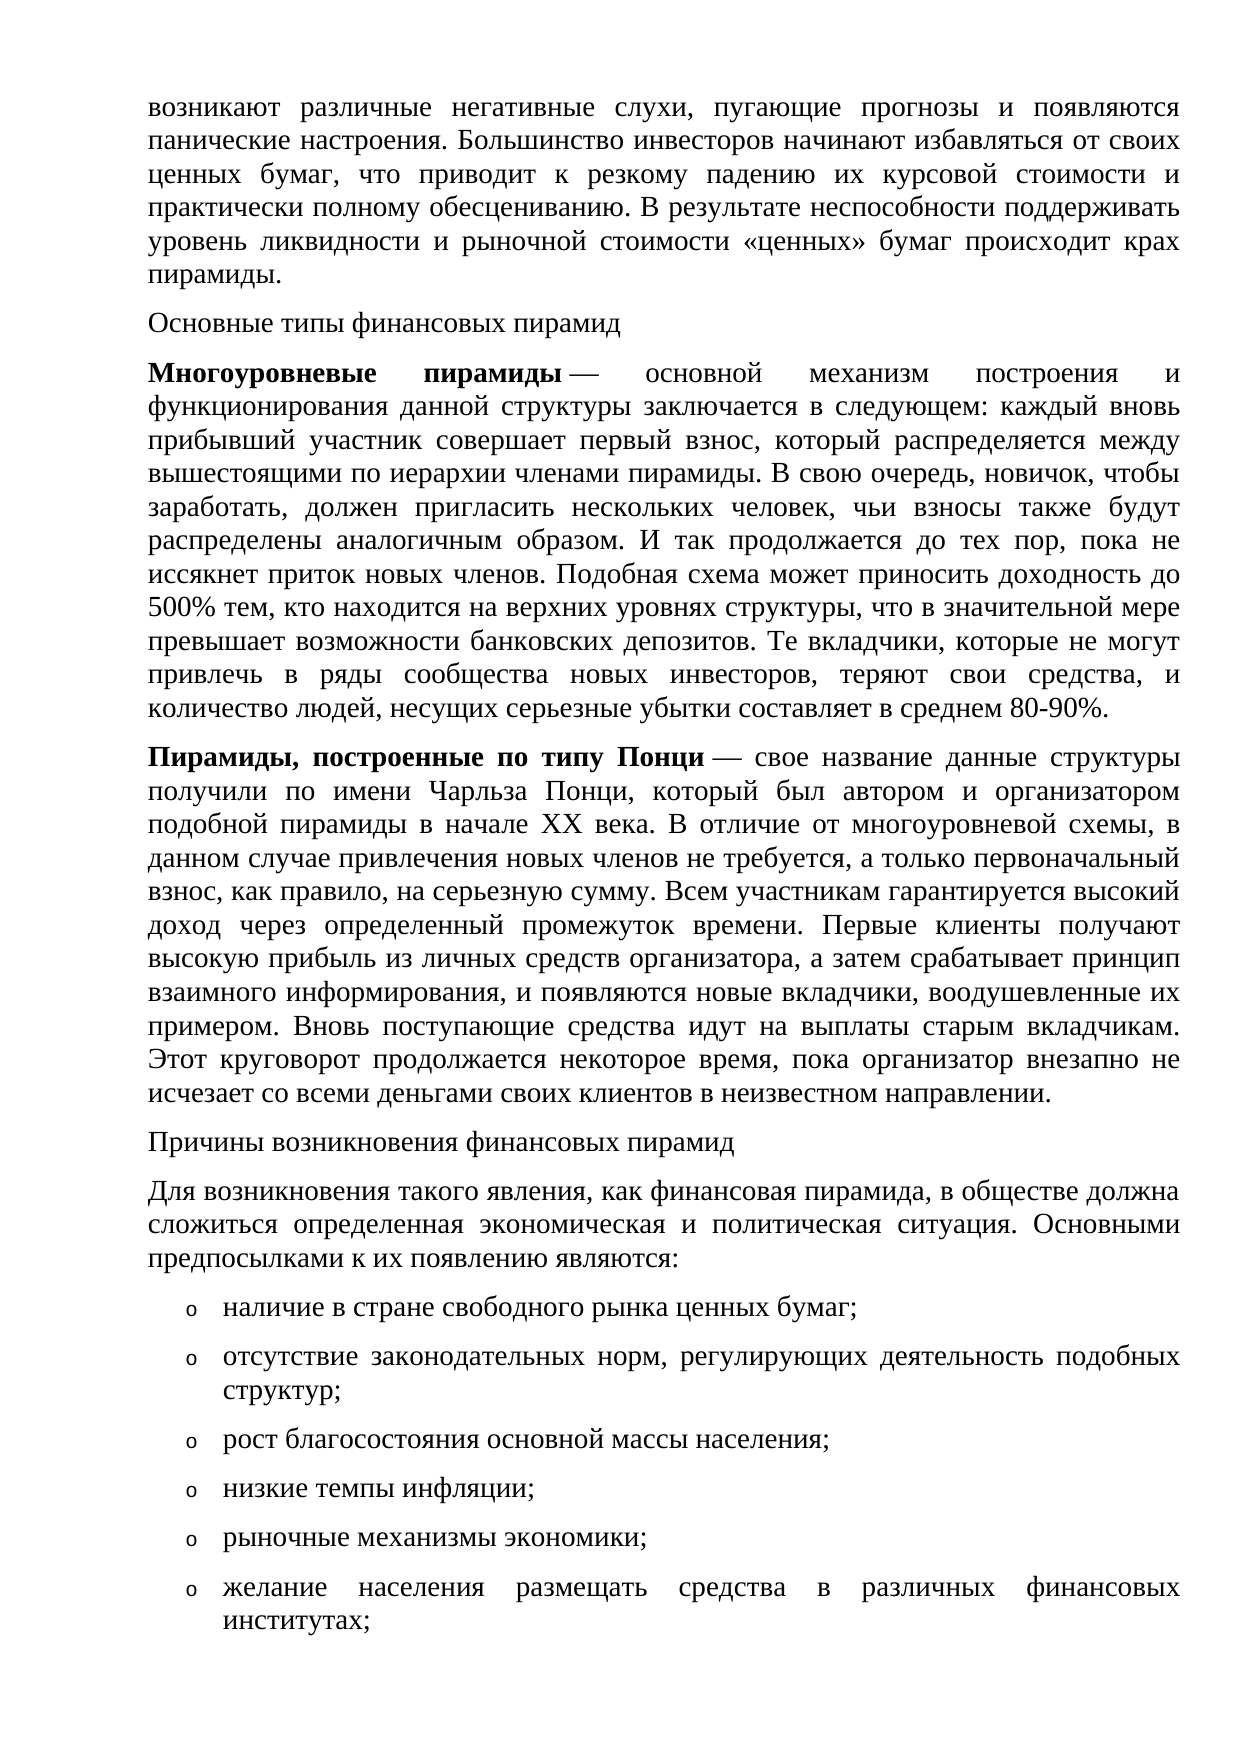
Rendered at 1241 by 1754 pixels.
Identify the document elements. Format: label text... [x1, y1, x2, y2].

text Пирамиды, построенные по типу Понци — свое название данные структуры получили по имени Чарльза Понци, который был автором и организатором подобной пирамиды в начале XX века. В отличие от многоуровневой схемы, в данном случае привлечения новых членов не требуется, а только первоначальный взнос, как правило, на серьезную сумму. Всем участникам гарантируется высокий доход через определенный промежуток времени. Первые клиенты получают высокую прибыль из личных средств организатора, а затем срабатывает принцип взаимного информирования, и появляются новые вкладчики, воодушевленные их примером. Вновь поступающие средства идут на выплаты старым вкладчикам. Этот круговорот продолжается некоторое время, пока организатор внезапно не исчезает со всеми деньгами своих клиентов в неизвестном направлении. [148, 739, 1181, 1108]
text Многоуровневые пирамиды — основной механизм построения и функционирования данной структуры заключается в следующем: каждый вновь прибывший участник совершает первый взнос, который распределяется между вышестоящими по иерархии членами пирамиды. В свою очередь, новичок, чтобы заработать, должен пригласить нескольких человек, чьи взносы также будут распределены аналогичным образом. И так продолжается до тех пор, пока не иссякнет приток новых членов. Подобная схема может приносить доходность до 500% тем, кто находится на верхних уровнях структуры, что в значительной мере превышает возможности банковских депозитов. Те вкладчики, которые не могут привлечь в ряды сообщества новых инвесторов, теряют свои средства, и количество людей, несущих серьезные убытки составляет в среднем 80-90%. [148, 355, 1181, 724]
list отсутствие законодательных норм, регулирующих деятельность подобных структур; [185, 1338, 1181, 1406]
list рост благосостояния основной массы населения; [185, 1421, 1181, 1455]
list рыночные механизмы экономики; [185, 1519, 1181, 1553]
list наличие в стране свободного рынка ценных бумаг; [185, 1289, 1181, 1323]
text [148, 89, 1181, 290]
text Для возникновения такого явления, как финансовая пирамида, в обществе должна сложиться определенная экономическая и политическая ситуация. Основными предпосылками к их появлению являются: [148, 1173, 1181, 1274]
text Основные типы финансовых пирамид [148, 306, 1181, 339]
text Причины возникновения финансовых пирамид [148, 1124, 1181, 1157]
list желание населения размещать средства в различных финансовых институтах; [185, 1569, 1181, 1636]
list низкие темпы инфляции; [185, 1470, 1181, 1504]
